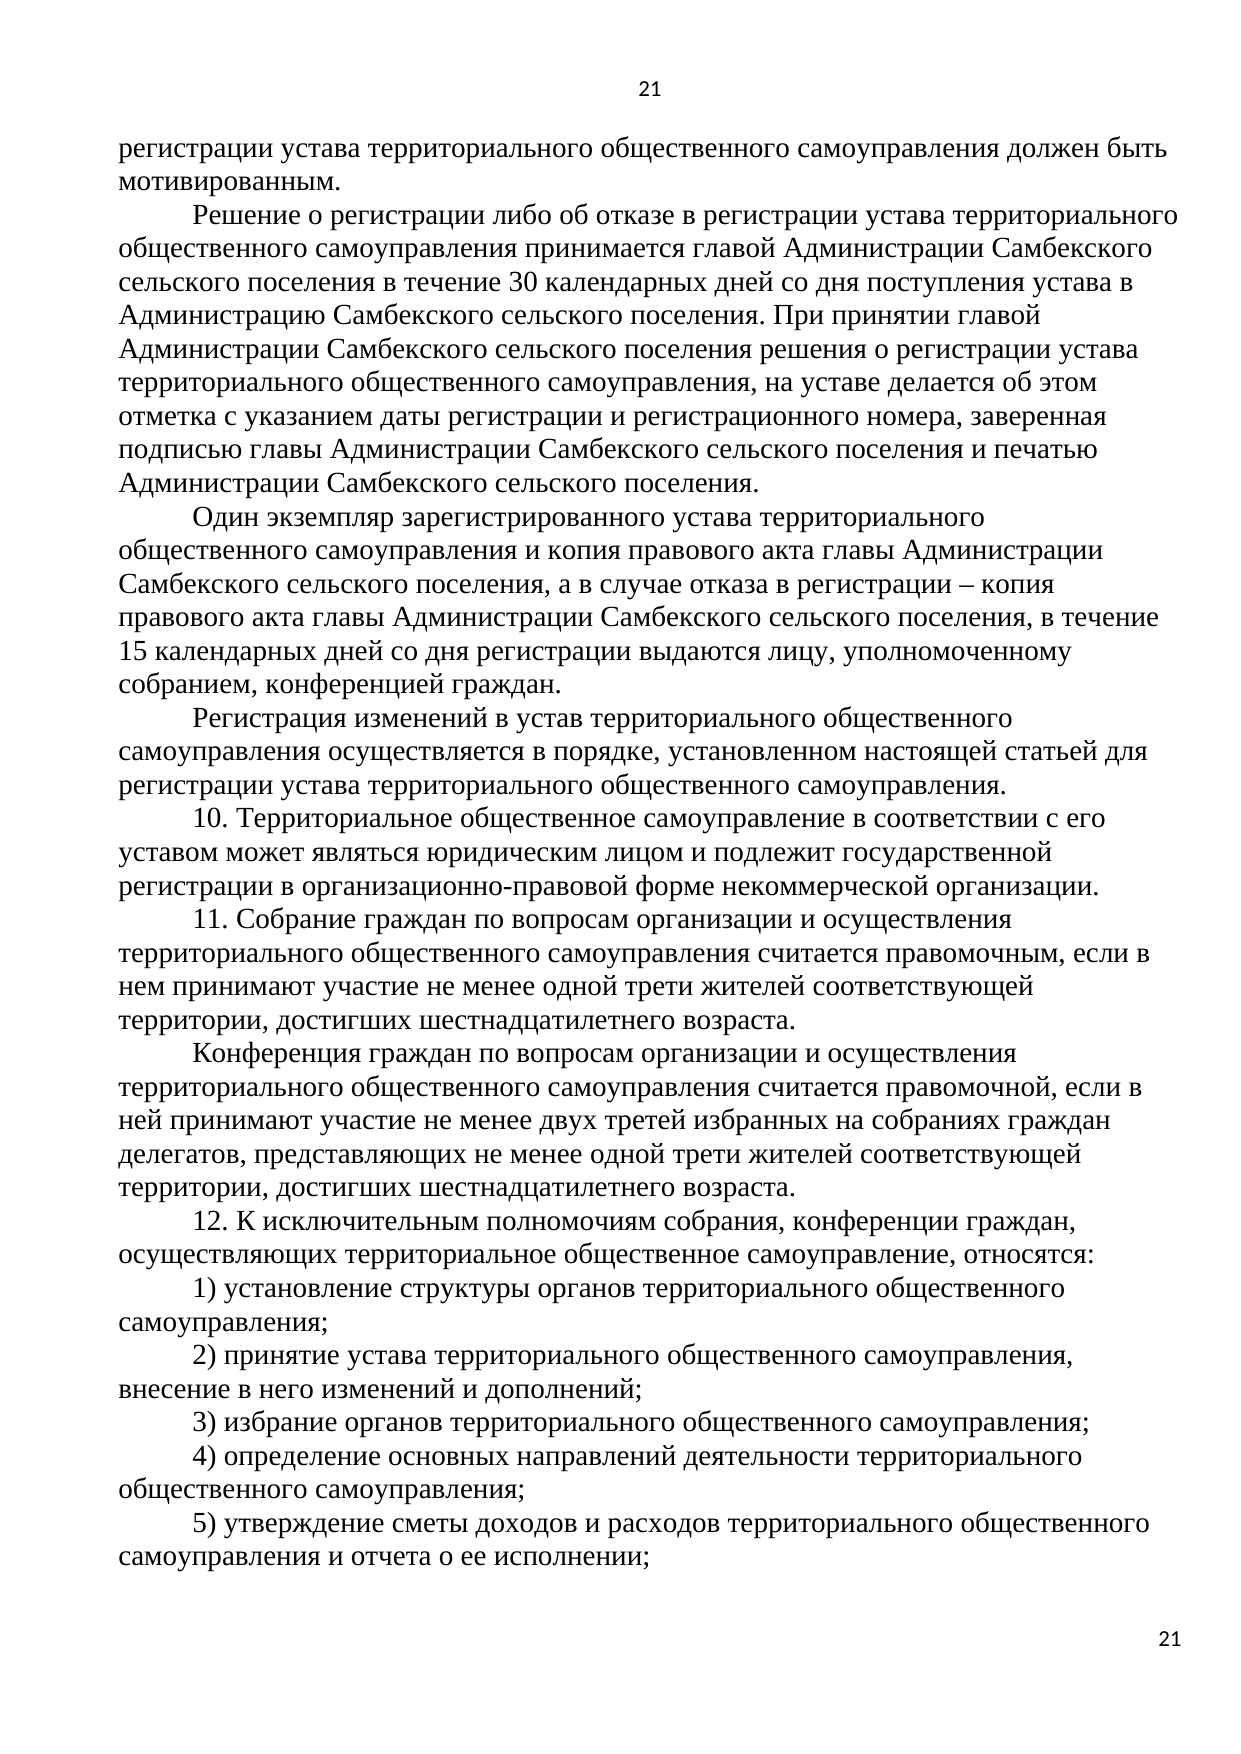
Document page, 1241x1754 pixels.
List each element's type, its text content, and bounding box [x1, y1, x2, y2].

text Решение о регистрации либо об отказе в регистрации устава территориального общественного самоуправления принимается главой Администрации Самбекского сельского поселения в течение 30 календарных дней со дня поступления устава в Администрацию Самбекского сельского поселения. При принятии главой Администрации Самбекского сельского поселения решения о регистрации устава территориального общественного самоуправления, на уставе делается об этом отметка с указанием даты регистрации и регистрационного номера, заверенная подписью главы Администрации Самбекского сельского поселения и печатью Администрации Самбекского сельского поселения. [118, 197, 1181, 499]
text 1) установление структуры органов территориального общественного самоуправления; [118, 1270, 1181, 1337]
text 4) определение основных направлений деятельности территориального общественного самоуправления; [118, 1438, 1181, 1505]
text Один экземпляр зарегистрированного устава территориального общественного самоуправления и копия правового акта главы Администрации Самбекского сельского поселения, а в случае отказа в регистрации – копия правового акта главы Администрации Самбекского сельского поселения, в течение 15 календарных дней со дня регистрации выдаются лицу, уполномоченному собранием, конференцией граждан. [118, 499, 1181, 700]
text Регистрация изменений в устав территориального общественного самоуправления осуществляется в порядке, установленном настоящей статьей для регистрации устава территориального общественного самоуправления. [118, 700, 1181, 801]
text 2) принятие устава территориального общественного самоуправления, внесение в него изменений и дополнений; [118, 1337, 1181, 1404]
text 12. К исключительным полномочиям собрания, конференции граждан, осуществляющих территориальное общественное самоуправление, относятся: [118, 1203, 1181, 1270]
text 5) утверждение сметы доходов и расходов территориального общественного самоуправления и отчета о ее исполнении; [118, 1505, 1181, 1572]
text Конференция граждан по вопросам организации и осуществления территориального общественного самоуправления считается правомочной, если в ней принимают участие не менее двух третей избранных на собраниях граждан делегатов, представляющих не менее одной трети жителей соответствующей территории, достигших шестнадцатилетнего возраста. [118, 1035, 1181, 1203]
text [118, 130, 1181, 197]
text 11. Собрание граждан по вопросам организации и осуществления территориального общественного самоуправления считается правомочным, если в нем принимают участие не менее одной трети жителей соответствующей территории, достигших шестнадцатилетнего возраста. [118, 901, 1181, 1035]
text 10. Территориальное общественное самоуправление в соответствии с его уставом может являться юридическим лицом и подлежит государственной регистрации в организационно-правовой форме некоммерческой организации. [118, 801, 1181, 901]
text 3) избрание органов территориального общественного самоуправления; [118, 1404, 1181, 1438]
